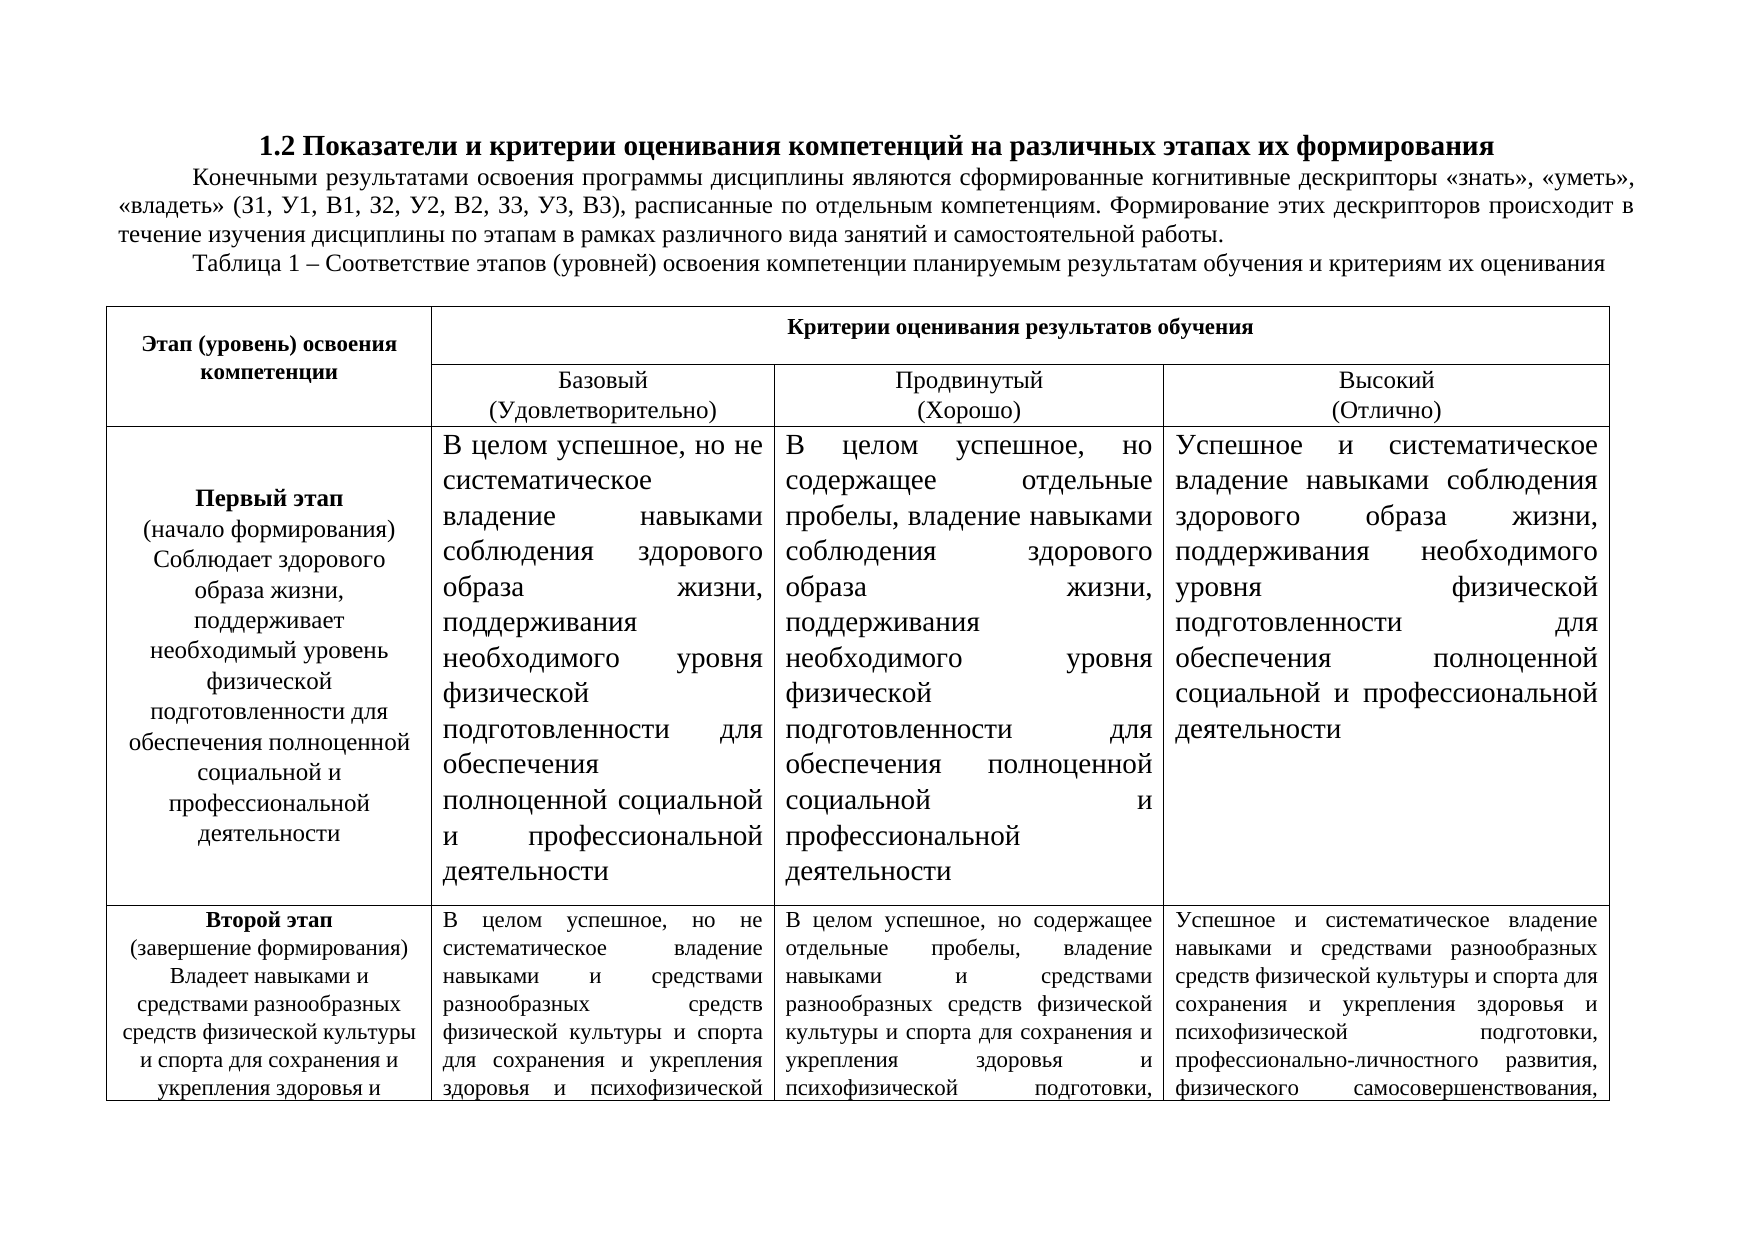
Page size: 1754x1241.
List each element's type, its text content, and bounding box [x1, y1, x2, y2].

text 1.2 Показатели и критерии оценивания компетенций на различных этапах их формирования [118, 128, 1636, 162]
table_cell Продвинутый (Хорошо) [775, 365, 1163, 426]
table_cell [432, 906, 774, 1100]
table_cell Высокий (Отлично) [1164, 365, 1609, 426]
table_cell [775, 906, 1163, 1100]
table_cell В целом успешное, но содержащее отдельные пробелы, владение навыками соблюдения здорового образа жизни, поддерживания необходимого уровня физической подготовленности для обеспечения полноценной социальной и профессиональной деятельности [775, 427, 1163, 905]
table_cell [1164, 906, 1609, 1100]
table_cell Первый этап (начало формирования) Соблюдает здорового образа жизни, поддерживает необходимый уровень физической подготовленности для обеспечения полноценной социальной и профессиональной деятельности [107, 427, 431, 905]
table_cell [107, 906, 431, 1100]
table_cell В целом успешное, но не систематическое владение навыками соблюдения здорового образа жизни, поддерживания необходимого уровня физической подготовленности для обеспечения полноценной социальной и профессиональной деятельности [432, 427, 774, 905]
table_header Этап (уровень) освоения компетенции [107, 307, 431, 426]
table_header Критерии оценивания результатов обучения [432, 307, 1609, 364]
text Конечными результатами освоения программы дисциплины являются сформированные когнитивные дескрипторы «знать», «уметь», «владеть» (З1, У1, В1, З2, У2, В2, З3, У3, В3), расписанные по отдельным компетенциям. Формирование этих дескрипторов происходит в течение изучения дисциплины по этапам в рамках различного вида занятий и самостоятельной работы. [118, 162, 1636, 248]
text Таблица 1 – Соответствие этапов (уровней) освоения компетенции планируемым результатам обучения и критериям их оценивания [118, 248, 1636, 277]
table_cell Успешное и систематическое владение навыками соблюдения здорового образа жизни, поддерживания необходимого уровня физической подготовленности для обеспечения полноценной социальной и профессиональной деятельности [1164, 427, 1609, 905]
table_cell Базовый (Удовлетворительно) [432, 365, 774, 426]
